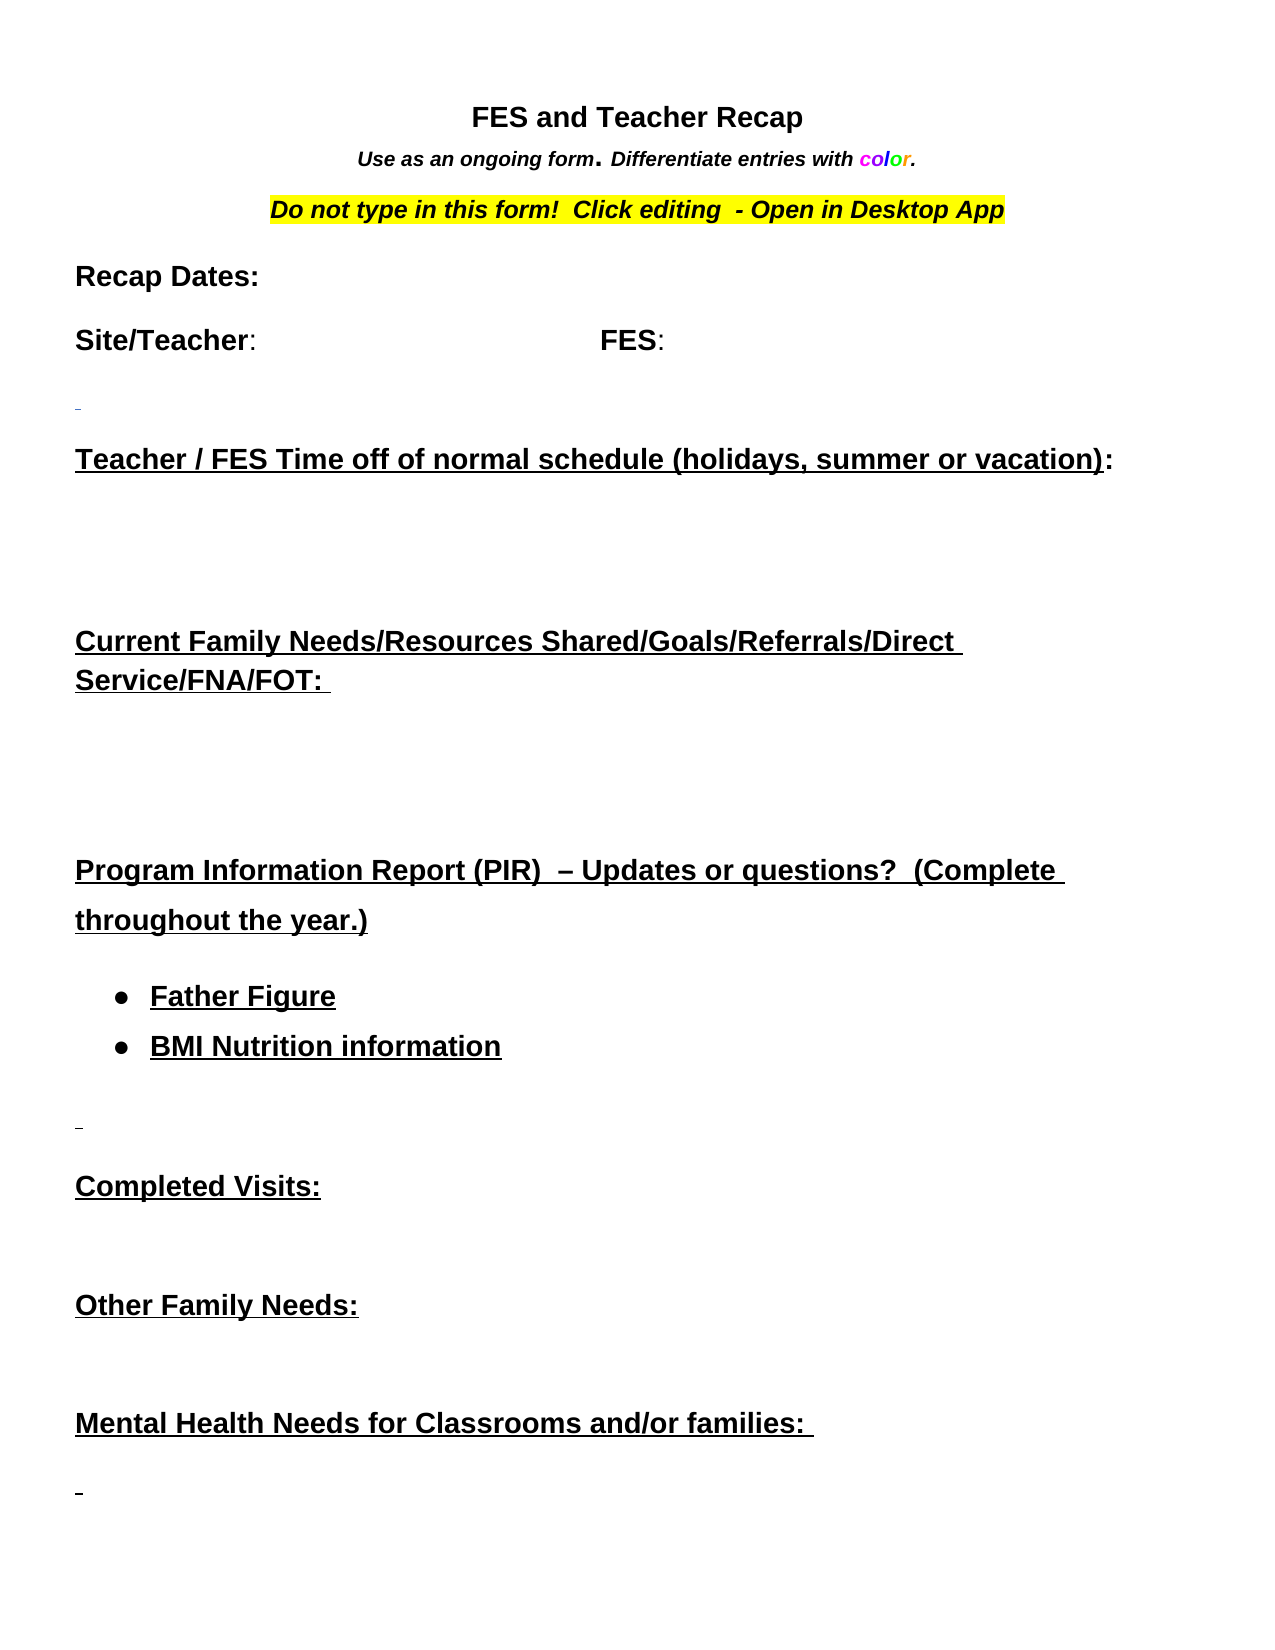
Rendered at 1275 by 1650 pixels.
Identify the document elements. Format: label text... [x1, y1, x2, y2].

text Current Family Needs/Resources Shared/Goals/Referrals/Direct Service/FNA/FOT: [75, 624, 1200, 696]
list Father Figure [112, 979, 1200, 1012]
text Site/Teacher: FES: [75, 323, 1200, 356]
text Completed Visits: [75, 1169, 1200, 1202]
text Teacher / FES Time off of normal schedule (holidays, summer or vacation): [75, 442, 1200, 475]
text Mental Health Needs for Classrooms and/or families: [75, 1406, 1200, 1440]
text Other Family Needs: [75, 1288, 1200, 1321]
list BMI Nutrition information [112, 1029, 1200, 1063]
text Program Information Report (PIR) – Updates or questions? (Complete throughout the year.) [75, 853, 1200, 937]
text Recap Dates: [75, 259, 1200, 293]
text FES and Teacher Recap Use as an ongoing form. Differentiate entries with color. Do not type in this form! Click editing - Open in Desktop App [75, 100, 1200, 227]
